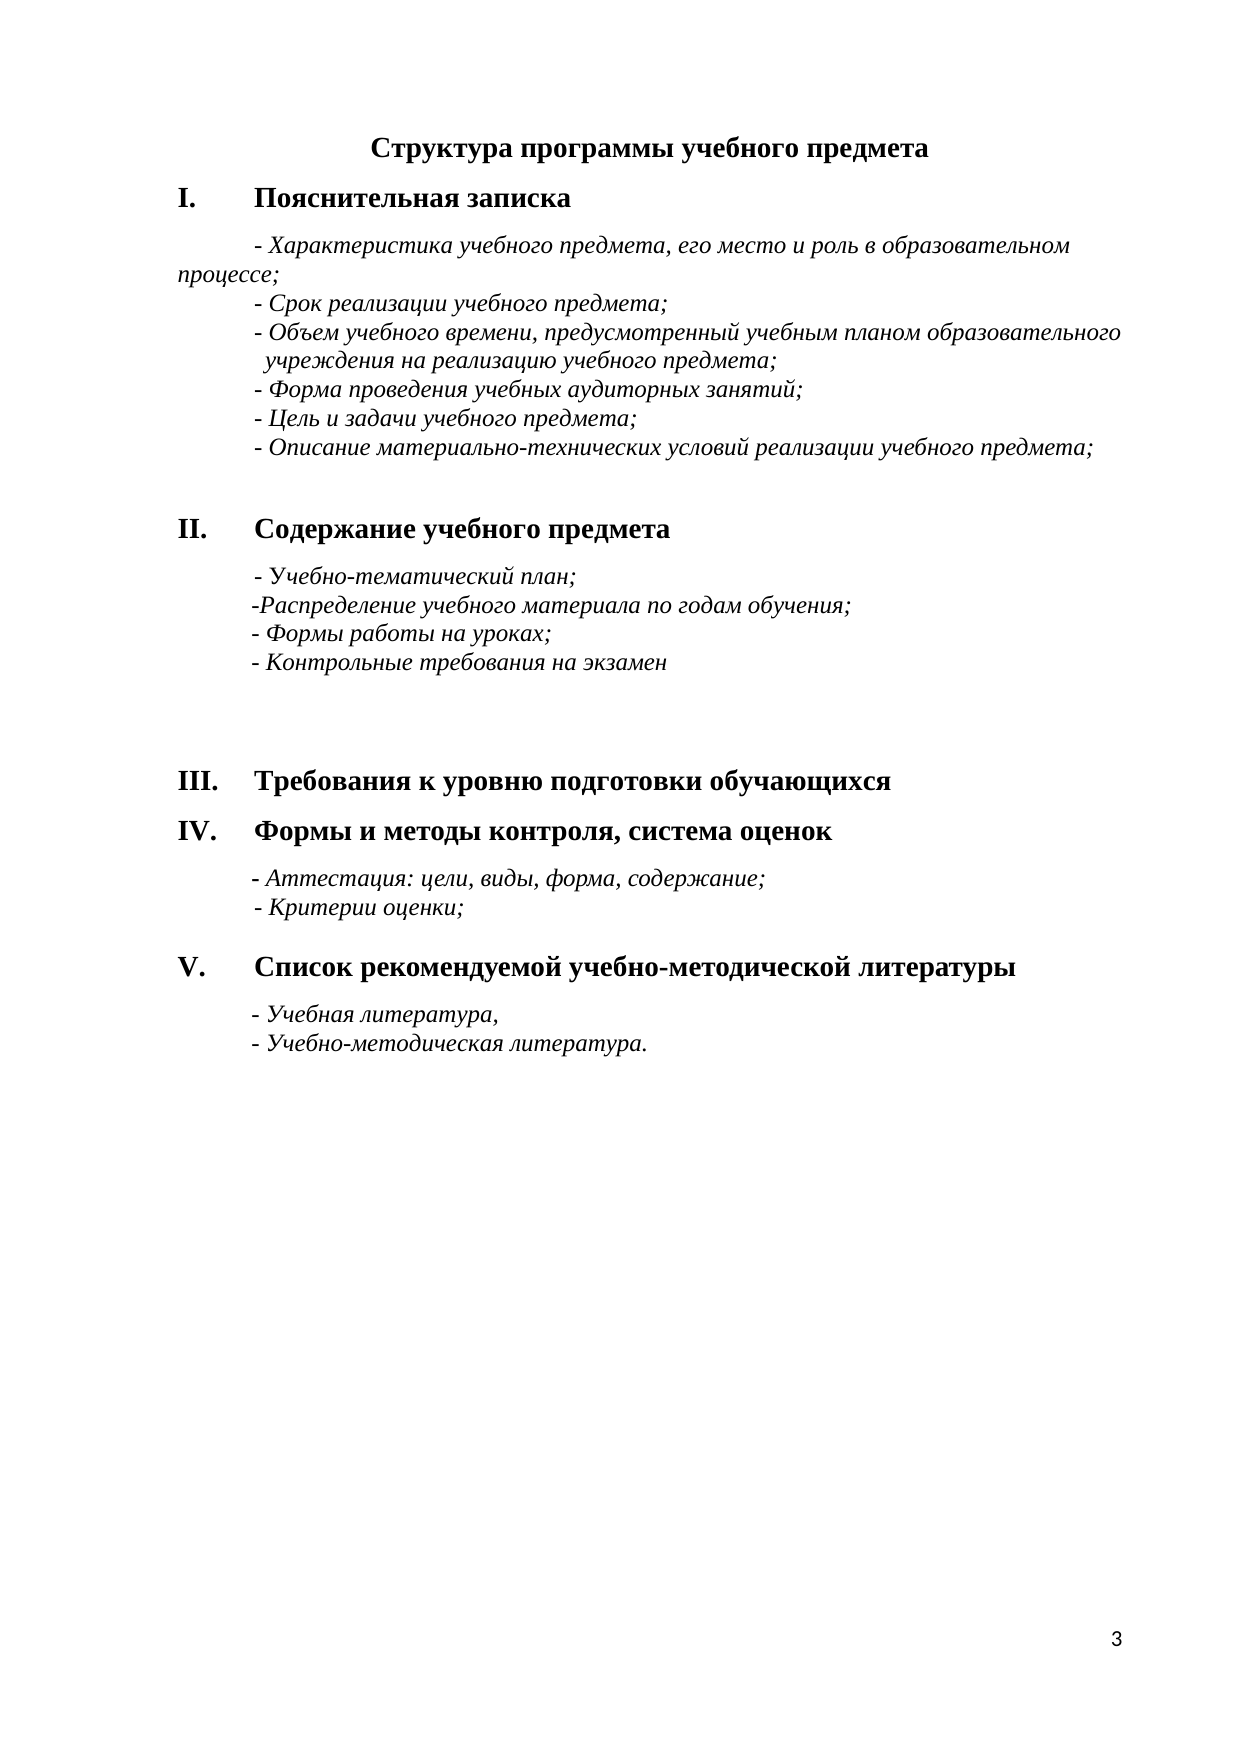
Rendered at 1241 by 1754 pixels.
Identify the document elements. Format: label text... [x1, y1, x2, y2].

text IV. Формы и методы контроля, система оценок [177, 813, 1122, 847]
text - Контрольные требования на экзамен [177, 647, 1122, 676]
text III. Требования к уровню подготовки обучающихся [177, 763, 1122, 796]
text Структура программы учебного предмета [177, 130, 1122, 163]
text - Цель и задачи учебного предмета; [177, 403, 1122, 432]
text - Форма проведения учебных аудиторных занятий; [177, 374, 1122, 403]
text - Учебно-методическая литература. [177, 1028, 1122, 1057]
text - Критерии оценки; [177, 892, 1122, 921]
text - Характеристика учебного предмета, его место и роль в образовательном процессе; [177, 230, 1122, 288]
text - Срок реализации учебного предмета; [177, 288, 1122, 317]
text I. Пояснительная записка [177, 180, 1122, 214]
text учреждения на реализацию учебного предмета; [177, 345, 1122, 374]
text V. Список рекомендуемой учебно-методической литературы [177, 949, 1122, 982]
text - Объем учебного времени, предусмотренный учебным планом образовательного [177, 317, 1122, 345]
text - Аттестация: цели, виды, форма, содержание; [177, 863, 1122, 892]
text - Учебно-тематический план; [177, 561, 1122, 590]
text II. Содержание учебного предмета [177, 511, 1122, 544]
text - Формы работы на уроках; [177, 618, 1122, 647]
text - Учебная литература, [177, 999, 1122, 1028]
text -Распределение учебного материала по годам обучения; [177, 590, 1122, 618]
text - Описание материально-технических условий реализации учебного предмета; [177, 432, 1122, 460]
